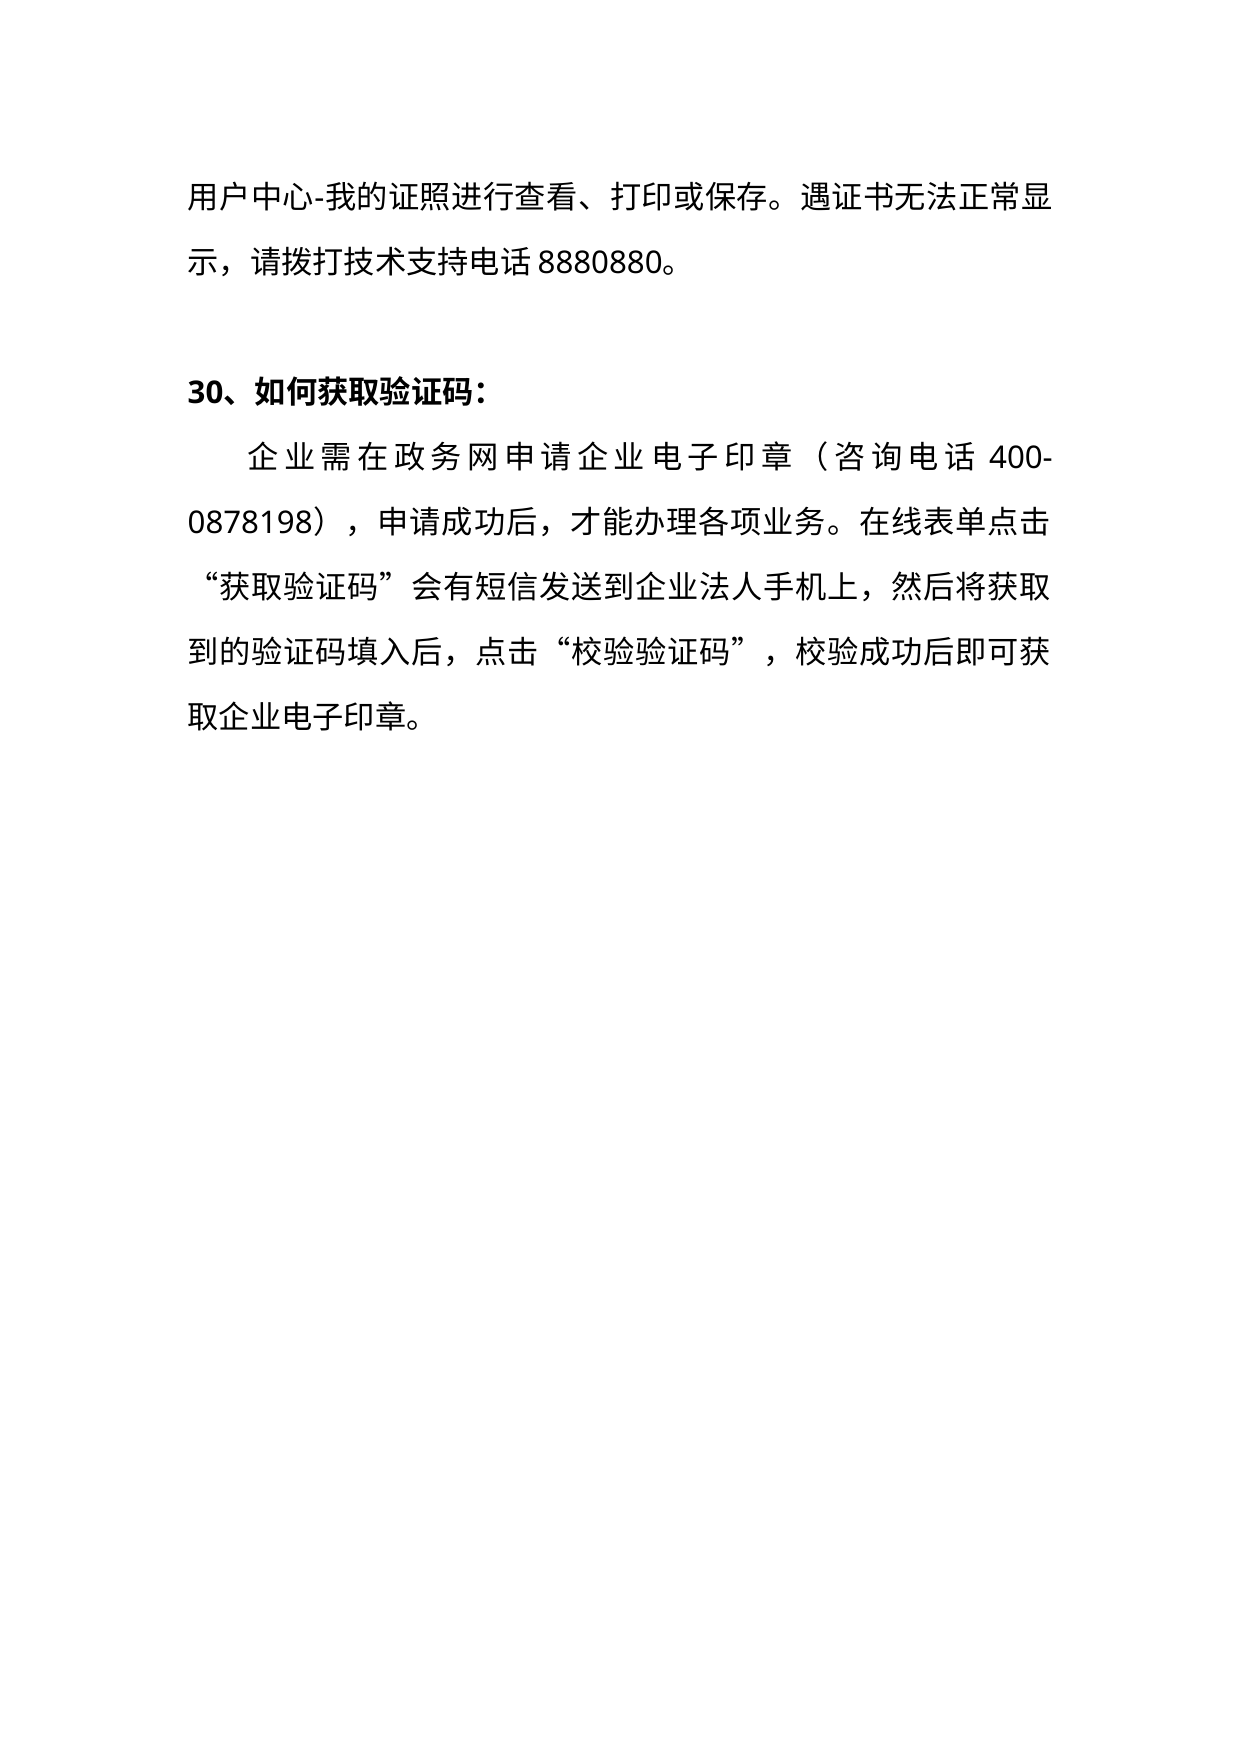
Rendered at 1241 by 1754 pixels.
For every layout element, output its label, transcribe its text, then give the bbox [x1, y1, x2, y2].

text 30、如何获取验证码： [187, 357, 1053, 422]
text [187, 162, 1053, 292]
text 企业需在政务网申请企业电子印章（咨询电话400-0878198），申请成功后，才能办理各项业务。在线表单点击“获取验证码”会有短信发送到企业法人手机上，然后将获取到的验证码填入后，点击“校验验证码”，校验成功后即可获取企业电子印章。 [187, 422, 1053, 747]
